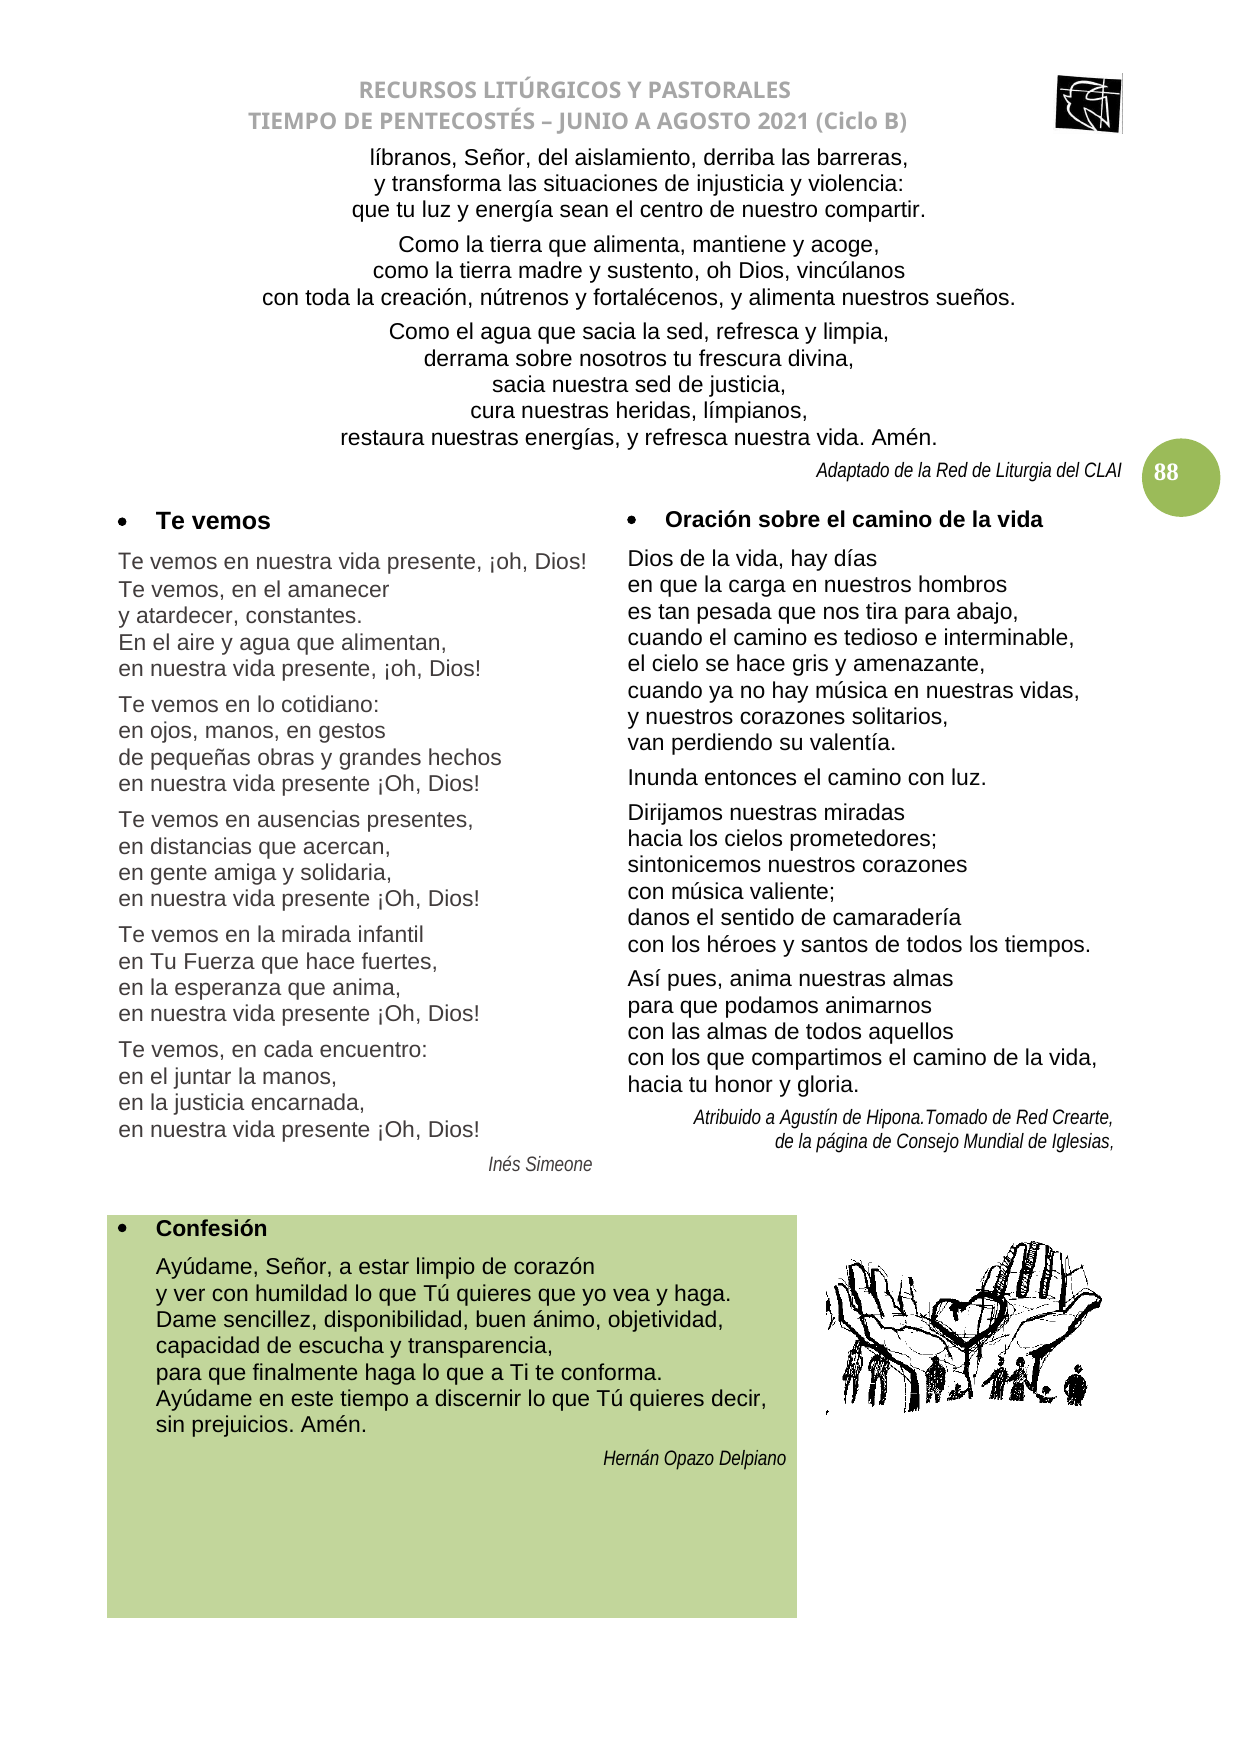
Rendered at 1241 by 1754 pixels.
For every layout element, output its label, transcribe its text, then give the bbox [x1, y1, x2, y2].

text que tu luz y energía sean el centro de nuestro compartir. [156, 196, 1122, 223]
text como la tierra madre y sustento, oh Dios, vincúlanos [156, 257, 1122, 284]
text Como el agua que sacia la sed, refresca y limpia, [156, 318, 1122, 345]
table_header Oración sobre el camino de la vida Dios de la vida, hay días en que la carga en nuestros hombros es tan pesada que nos tira para abajo, cuando el camino es tedioso e interminable, el cielo se hace gris y amenazante, cuando ya no hay música en nuestras vidas, y nuestros corazones solitarios, van perdiendo su valentía. Inunda entonces el camino con luz. Dirijamos nuestras miradas hacia los cielos prometedores; sintonicemos nuestros corazones con música valiente; danos el sentido de camaradería con los héroes y santos de todos los tiempos. Así pues, anima nuestras almas para que podamos animarnos con las almas de todos aquellos con los que compartimos el camino de la vida, hacia tu honor y gloria. Atribuido a Agustín de Hipona.Tomado de Red Crearte, de la página de Consejo Mundial de Iglesias, [616, 506, 1125, 1200]
text Adaptado de la Red de Liturgia del CLAI [487, 458, 1122, 482]
text Como la tierra que alimenta, mantiene y acoge, [156, 231, 1122, 257]
table_header [798, 1215, 1125, 1618]
picture [826, 1239, 1104, 1417]
text restaura nuestras energías, y refresca nuestra vida. Amén. [156, 424, 1122, 450]
text con toda la creación, nútrenos y fortalécenos, y alimenta nuestros sueños. [156, 284, 1122, 310]
text líbranos, Señor, del aislamiento, derriba las barreras, [156, 143, 1122, 170]
text cura nuestras heridas, límpianos, [156, 397, 1122, 424]
text sacia nuestra sed de justicia, [156, 371, 1122, 397]
table_header Te vemos Te vemos en nuestra vida presente, ¡oh, Dios! Te vemos, en el amanecer y atardecer, constantes. En el aire y agua que alimentan, en nuestra vida presente, ¡oh, Dios! Te vemos en lo cotidiano: en ojos, manos, en gestos de pequeñas obras y grandes hechos en nuestra vida presente ¡Oh, Dios! Te vemos en ausencias presentes, en distancias que acercan, en gente amiga y solidaria, en nuestra vida presente ¡Oh, Dios! Te vemos en la mirada infantil en Tu Fuerza que hace fuertes, en la esperanza que anima, en nuestra vida presente ¡Oh, Dios! Te vemos, en cada encuentro: en el juntar la manos, en la justicia encarnada, en nuestra vida presente ¡Oh, Dios! Inés Simeone [107, 506, 616, 1200]
text derrama sobre nosotros tu frescura divina, [156, 345, 1122, 371]
picture [1053, 73, 1123, 134]
table_header Confesión Ayúdame, Señor, a estar limpio de corazón y ver con humildad lo que Tú quieres que yo vea y haga. Dame sencillez, disponibilidad, buen ánimo, objetividad, capacidad de escucha y transparencia, para que finalmente haga lo que a Ti te conforma. Ayúdame en este tiempo a discernir lo que Tú quieres decir, sin prejuicios. Amén. Hernán Opazo Delpiano [107, 1215, 797, 1618]
text y transforma las situaciones de injusticia y violencia: [156, 170, 1122, 196]
